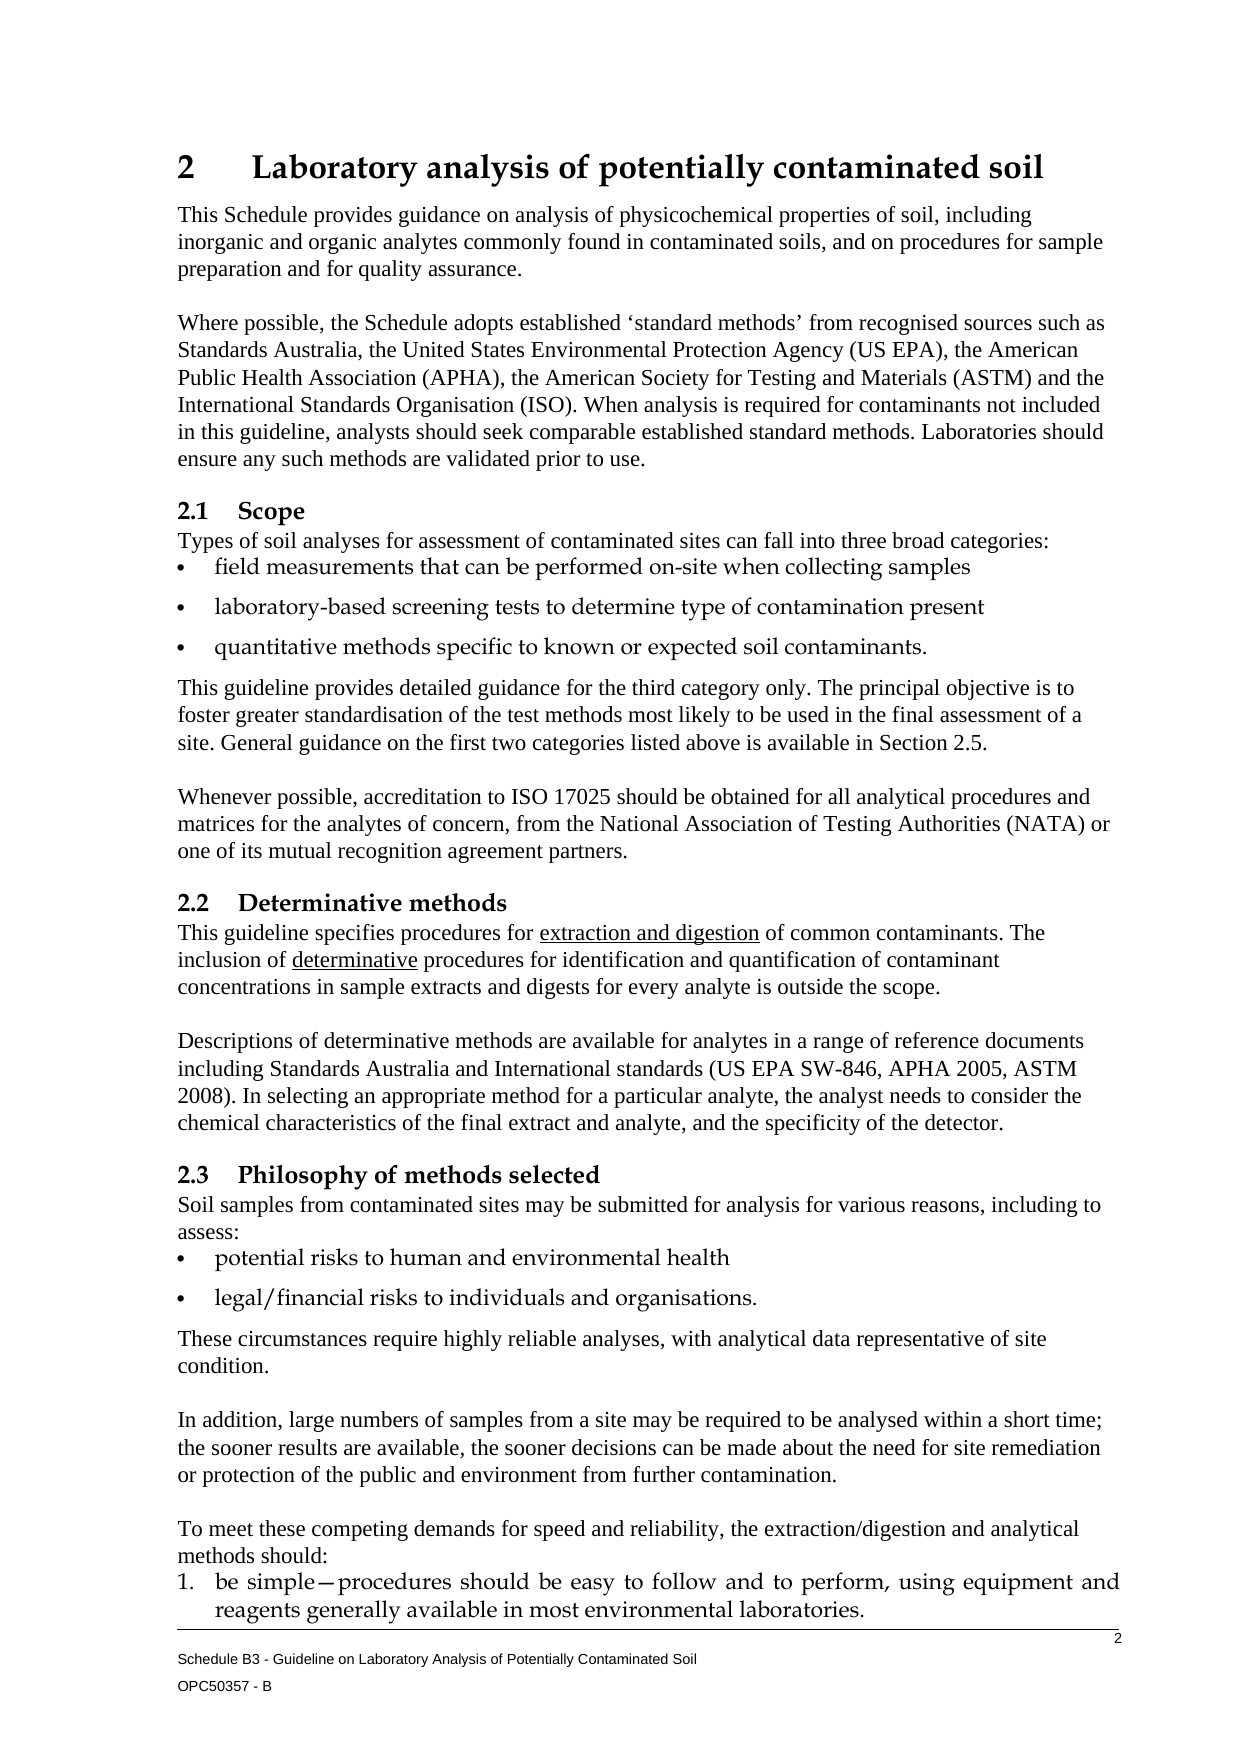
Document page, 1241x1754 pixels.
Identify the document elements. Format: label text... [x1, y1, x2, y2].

subtitle Laboratory analysis of potentially contaminated soil [177, 148, 1122, 188]
text To meet these competing demands for speed and reliability, the extraction/digestion and analytical methods should: [177, 1514, 1122, 1568]
text These circumstances require highly reliable analyses, with analytical data representative of site condition. [177, 1324, 1122, 1379]
text Where possible, the Schedule adopts established ‘standard methods’ from recognised sources such as Standards Australia, the United States Environmental Protection Agency (US EPA), the American Public Health Association (APHA), the American Society for Testing and Materials (ASTM) and the International Standards Organisation (ISO). When analysis is required for contaminants not included in this guideline, analysts should seek comparable established standard methods. Laboratories should ensure any such methods are validated prior to use. [177, 309, 1122, 471]
text This guideline specifies procedures for extraction and digestion of common contaminants. The inclusion of determinative procedures for identification and quantification of contaminant concentrations in sample extracts and digests for every analyte is outside the scope. [177, 918, 1122, 1000]
subtitle Scope [177, 496, 1122, 526]
list be simple—procedures should be easy to follow and to perform, using equipment and reagents generally available in most environmental laboratories. [177, 1568, 1122, 1623]
text laboratory-based screening tests to determine type of contamination present [177, 593, 1122, 621]
text Descriptions of determinative methods are available for analytes in a range of reference documents including Standards Australia and International standards (US EPA SW-846, APHA 2005, ASTM 2008). In selecting an appropriate method for a particular analyte, the analyst needs to consider the chemical characteristics of the final extract and analyte, and the specificity of the detector. [177, 1027, 1122, 1135]
text Types of soil analyses for assessment of contaminated sites can fall into three broad categories: [177, 526, 1122, 553]
text legal/financial risks to individuals and organisations. [177, 1284, 1122, 1312]
text Soil samples from contaminated sites may be submitted for analysis for various reasons, including to assess: [177, 1190, 1122, 1244]
text field measurements that can be performed on-site when collecting samples [177, 553, 1122, 581]
text Whenever possible, accreditation to ISO 17025 should be obtained for all analytical procedures and matrices for the analytes of concern, from the National Association of Testing Authorities (NATA) or one of its mutual recognition agreement partners. [177, 782, 1122, 863]
text This Schedule provides guidance on analysis of physicochemical properties of soil, including inorganic and organic analytes commonly found in contaminated soils, and on procedures for sample preparation and for quality assurance. [177, 200, 1122, 282]
text quantitative methods specific to known or expected soil contaminants. [177, 634, 1122, 661]
subtitle Philosophy of methods selected [177, 1160, 1122, 1190]
text In addition, large numbers of samples from a site may be required to be analysed within a short time; the sooner results are available, the sooner decisions can be made about the need for site remediation or protection of the public and environment from further contamination. [177, 1406, 1122, 1487]
text potential risks to human and environmental health [177, 1244, 1122, 1272]
subtitle Determinative methods [177, 888, 1122, 918]
text This guideline provides detailed guidance for the third category only. The principal objective is to foster greater standardisation of the test methods most likely to be used in the final assessment of a site. General guidance on the first two categories listed above is available in Section 2.5. [177, 674, 1122, 755]
